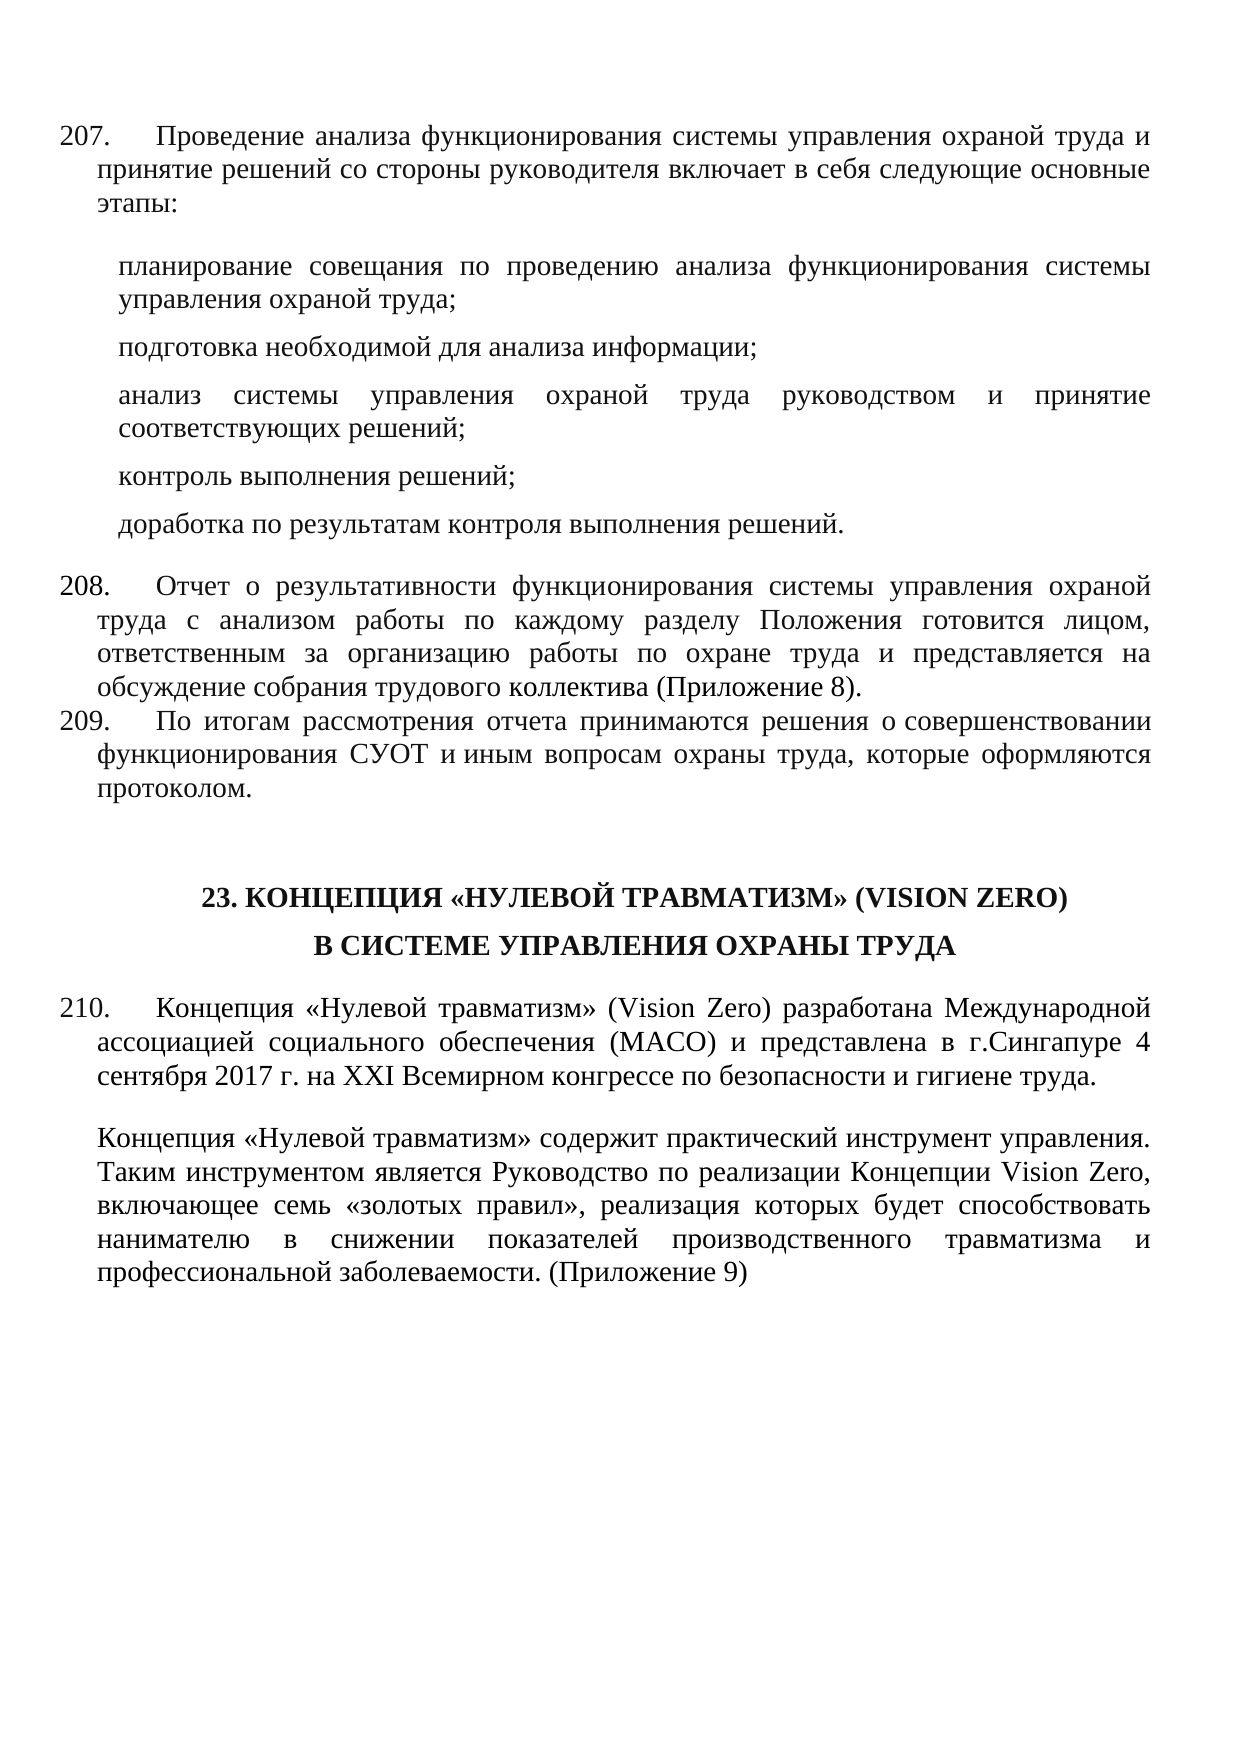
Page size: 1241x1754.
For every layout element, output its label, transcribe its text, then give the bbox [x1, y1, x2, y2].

text контроль выполнения решений; [118, 458, 1152, 492]
text подготовка необходимой для анализа информации; [118, 329, 1152, 363]
text планирование совещания по проведению анализа функционирования системы управления охраной труда; [118, 248, 1152, 315]
text В СИСТЕМЕ УПРАВЛЕНИЯ ОХРАНЫ ТРУДА [118, 928, 1152, 961]
text доработка по результатам контроля выполнения решений. [118, 506, 1152, 539]
list Концепция «Нулевой травматизм» (Vision Zero) разработана Международной ассоциацией социального обеспечения (МАСО) и представлена в г.Сингапуре 4 сентября 2017 г. на XXI Всемирном конгрессе по безопасности и гигиене труда. [59, 991, 1152, 1091]
list Отчет о результативности функционирования системы управления охраной труда с анализом работы по каждому разделу Положения готовится лицом, ответственным за организацию работы по охране труда и представляется на обсуждение собрания трудового коллектива (Приложение 8). [59, 568, 1152, 703]
text Концепция «Нулевой травматизм» содержит практический инструмент управления. Таким инструментом является Руководство по реализации Концепции Vision Zero, включающее семь «золотых правил», реализация которых будет способствовать нанимателю в снижении показателей производственного травматизма и профессиональной заболеваемости. (Приложение 9) [97, 1120, 1152, 1288]
text анализ системы управления охраной труда руководством и принятие соответствующих решений; [118, 377, 1152, 444]
text 23. КОНЦЕПЦИЯ «НУЛЕВОЙ ТРАВМАТИЗМ» (VISION ZERO) [118, 880, 1152, 914]
list По итогам рассмотрения отчета принимаются решения о совершенствовании функционирования СУОТ и иным вопросам охраны труда, которые оформляются протоколом. [59, 703, 1152, 803]
list Проведение анализа функционирования системы управления охраной труда и принятие решений со стороны руководителя включает в себя следующие основные этапы: [59, 118, 1152, 219]
